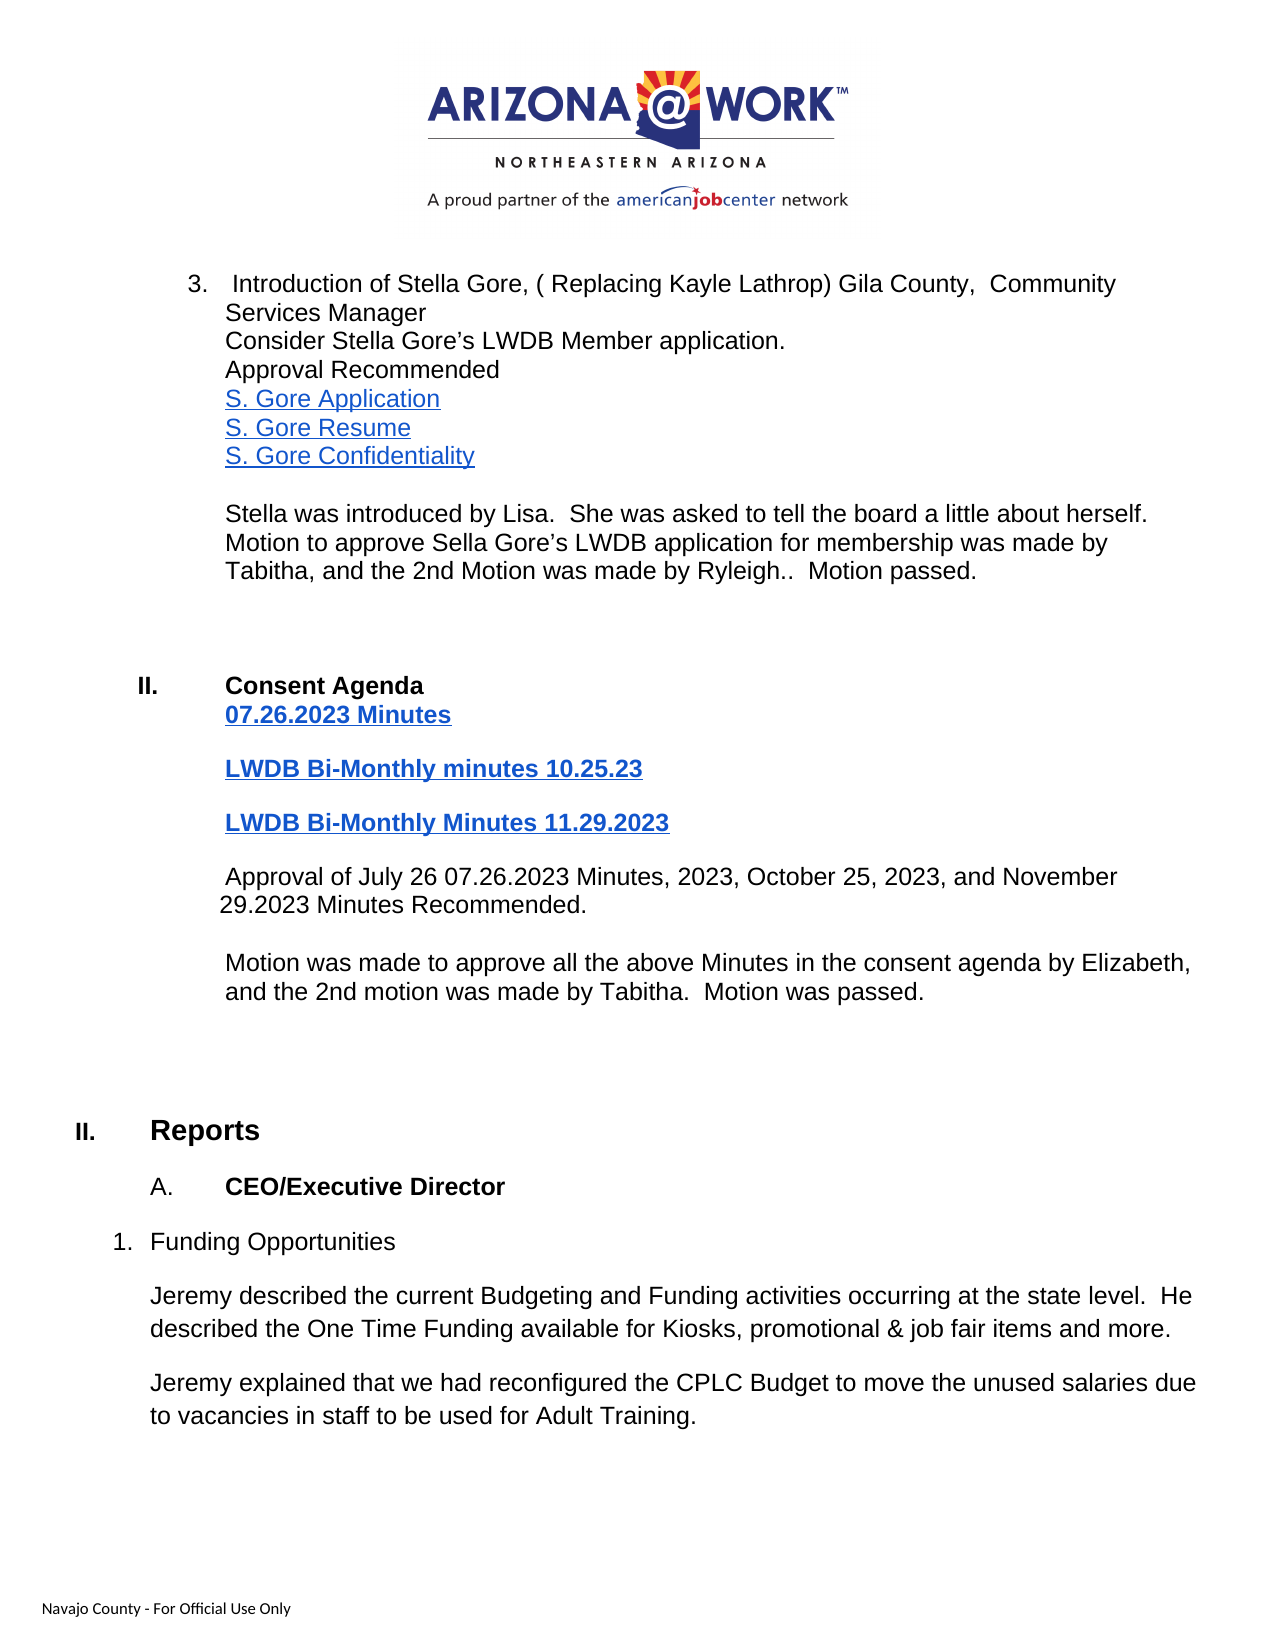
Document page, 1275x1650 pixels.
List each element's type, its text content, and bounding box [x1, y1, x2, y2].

text Motion was made to approve all the above Minutes in the consent agenda by Elizabeth, [150, 948, 1200, 977]
text Approval Recommended [225, 355, 1200, 384]
text Approval of July 26 07.26.2023 Minutes, 2023, October 25, 2023, and November [150, 862, 1200, 890]
text Consider Stella Gore’s LWDB Member application. [225, 326, 1200, 355]
text S. Gore Resume [225, 412, 1200, 441]
list Introduction of Stella Gore, ( Replacing Kayle Lathrop) Gila County, Community Services Manager [187, 269, 1200, 326]
text Motion to approve Sella Gore’s LWDB application for membership was made by Tabitha, and the 2nd Motion was made by Ryleigh.. Motion passed. [225, 527, 1200, 585]
text 07.26.2023 Minutes [75, 700, 1200, 729]
text II. Consent Agenda [75, 671, 1200, 700]
text and the 2nd motion was made by Tabitha. Motion was passed. [150, 977, 1200, 1005]
text S. Gore Confidentiality [225, 441, 1200, 470]
text Jeremy explained that we had reconfigured the CPLC Budget to move the unused salaries due to vacancies in staff to be used for Adult Training. [150, 1368, 1200, 1429]
list Funding Opportunities [112, 1227, 1200, 1256]
text 29.2023 Minutes Recommended. [150, 890, 1200, 919]
text Stella was introduced by Lisa. She was asked to tell the board a little about herself. [225, 499, 1200, 527]
picture [393, 37, 882, 239]
text LWDB Bi-Monthly minutes 10.25.23 [75, 754, 1200, 783]
text S. Gore Application [225, 384, 1200, 412]
text LWDB Bi-Monthly Minutes 11.29.2023 [75, 808, 1200, 836]
text A. CEO/Executive Director [75, 1172, 1200, 1201]
text II. Reports [75, 1113, 1200, 1147]
text Jeremy described the current Budgeting and Funding activities occurring at the state level. He described the One Time Funding available for Kiosks, promotional & job fair items and more. [150, 1281, 1200, 1343]
